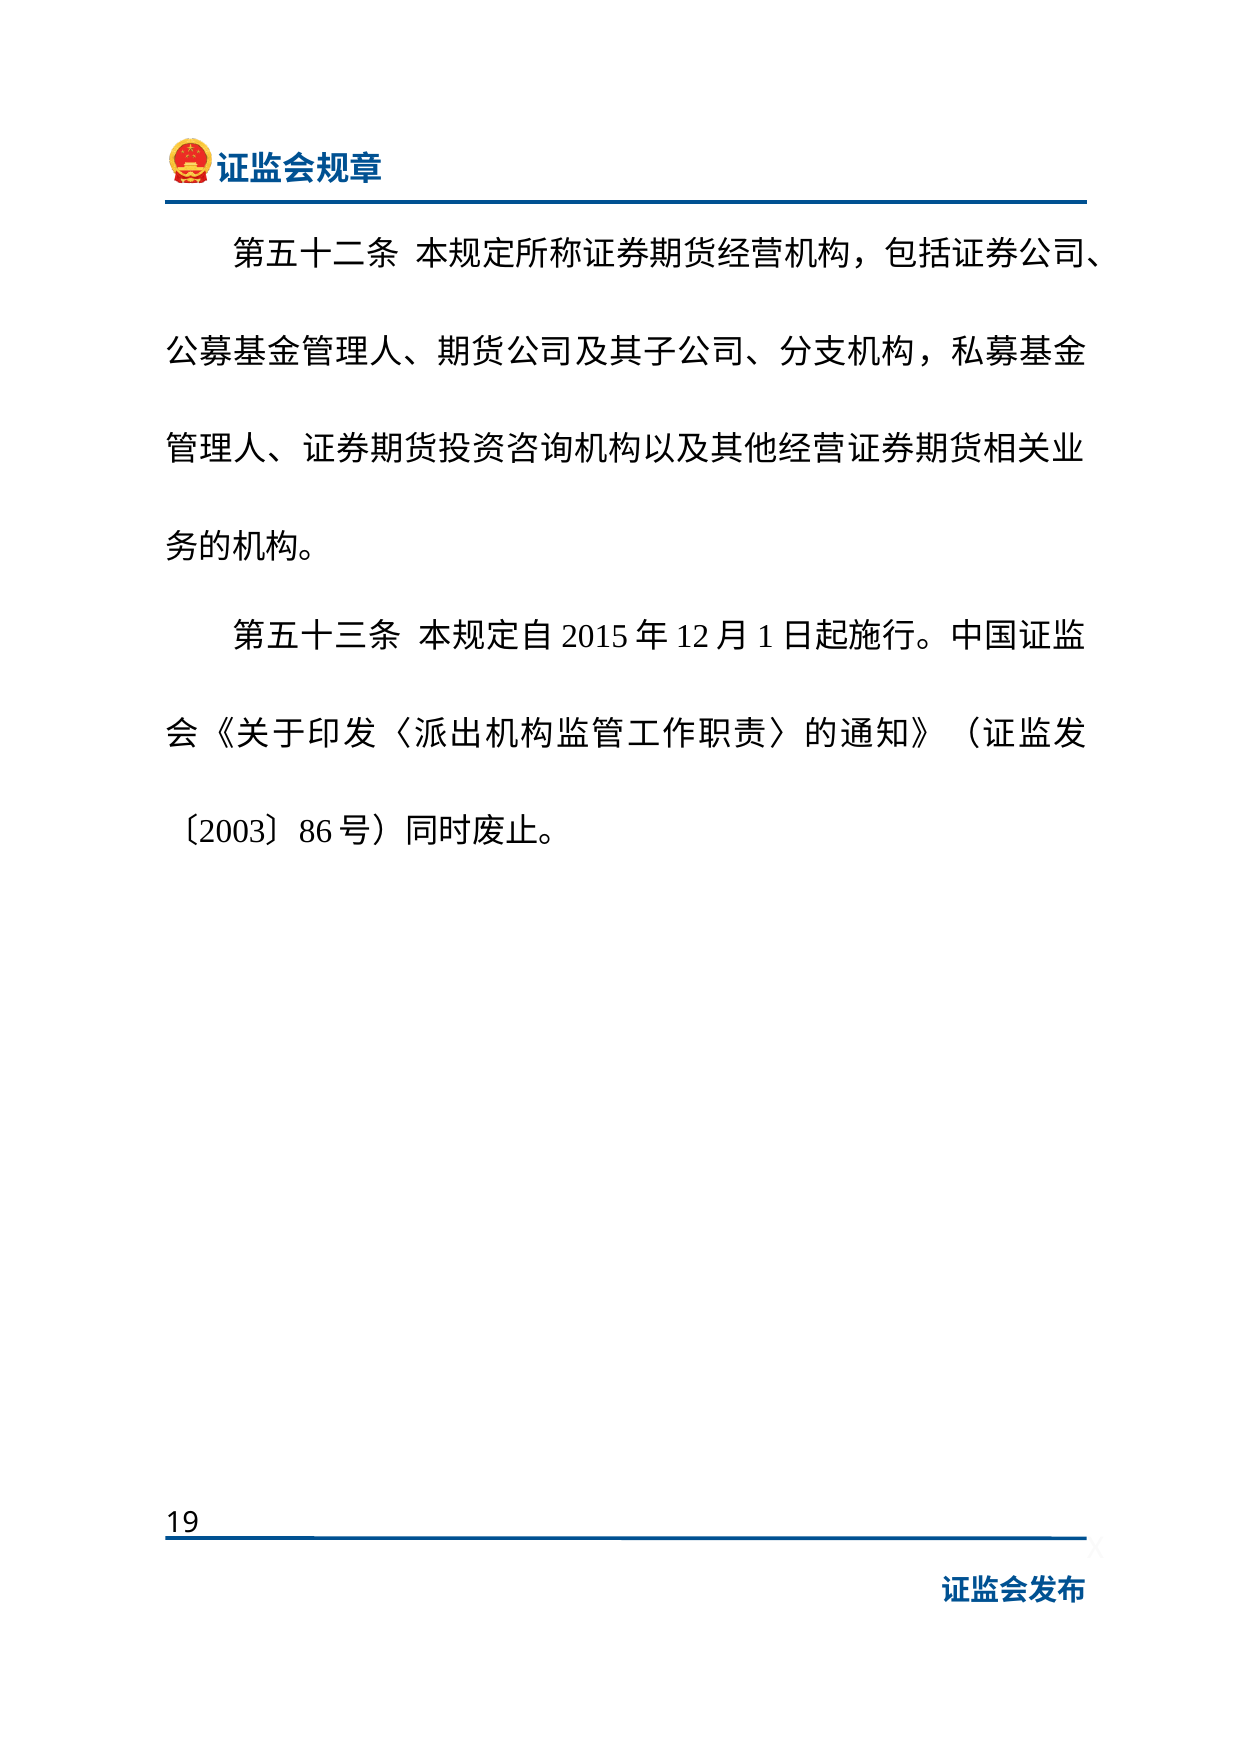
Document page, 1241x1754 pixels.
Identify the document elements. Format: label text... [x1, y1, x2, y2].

picture [165, 136, 216, 187]
text 第五十二条 本规定所称证券期货经营机构，包括证券公司、公募基金管理人、期货公司及其子公司、分支机构，私募基金管理人、证券期货投资咨询机构以及其他经营证券期货相关业务的机构。 [165, 219, 1087, 576]
text 第五十三条 本规定自2015年12月1日起施行。中国证监会《关于印发〈派出机构监管工作职责〉的通知》（证监发〔2003〕86号）同时废止。 [165, 600, 1087, 860]
